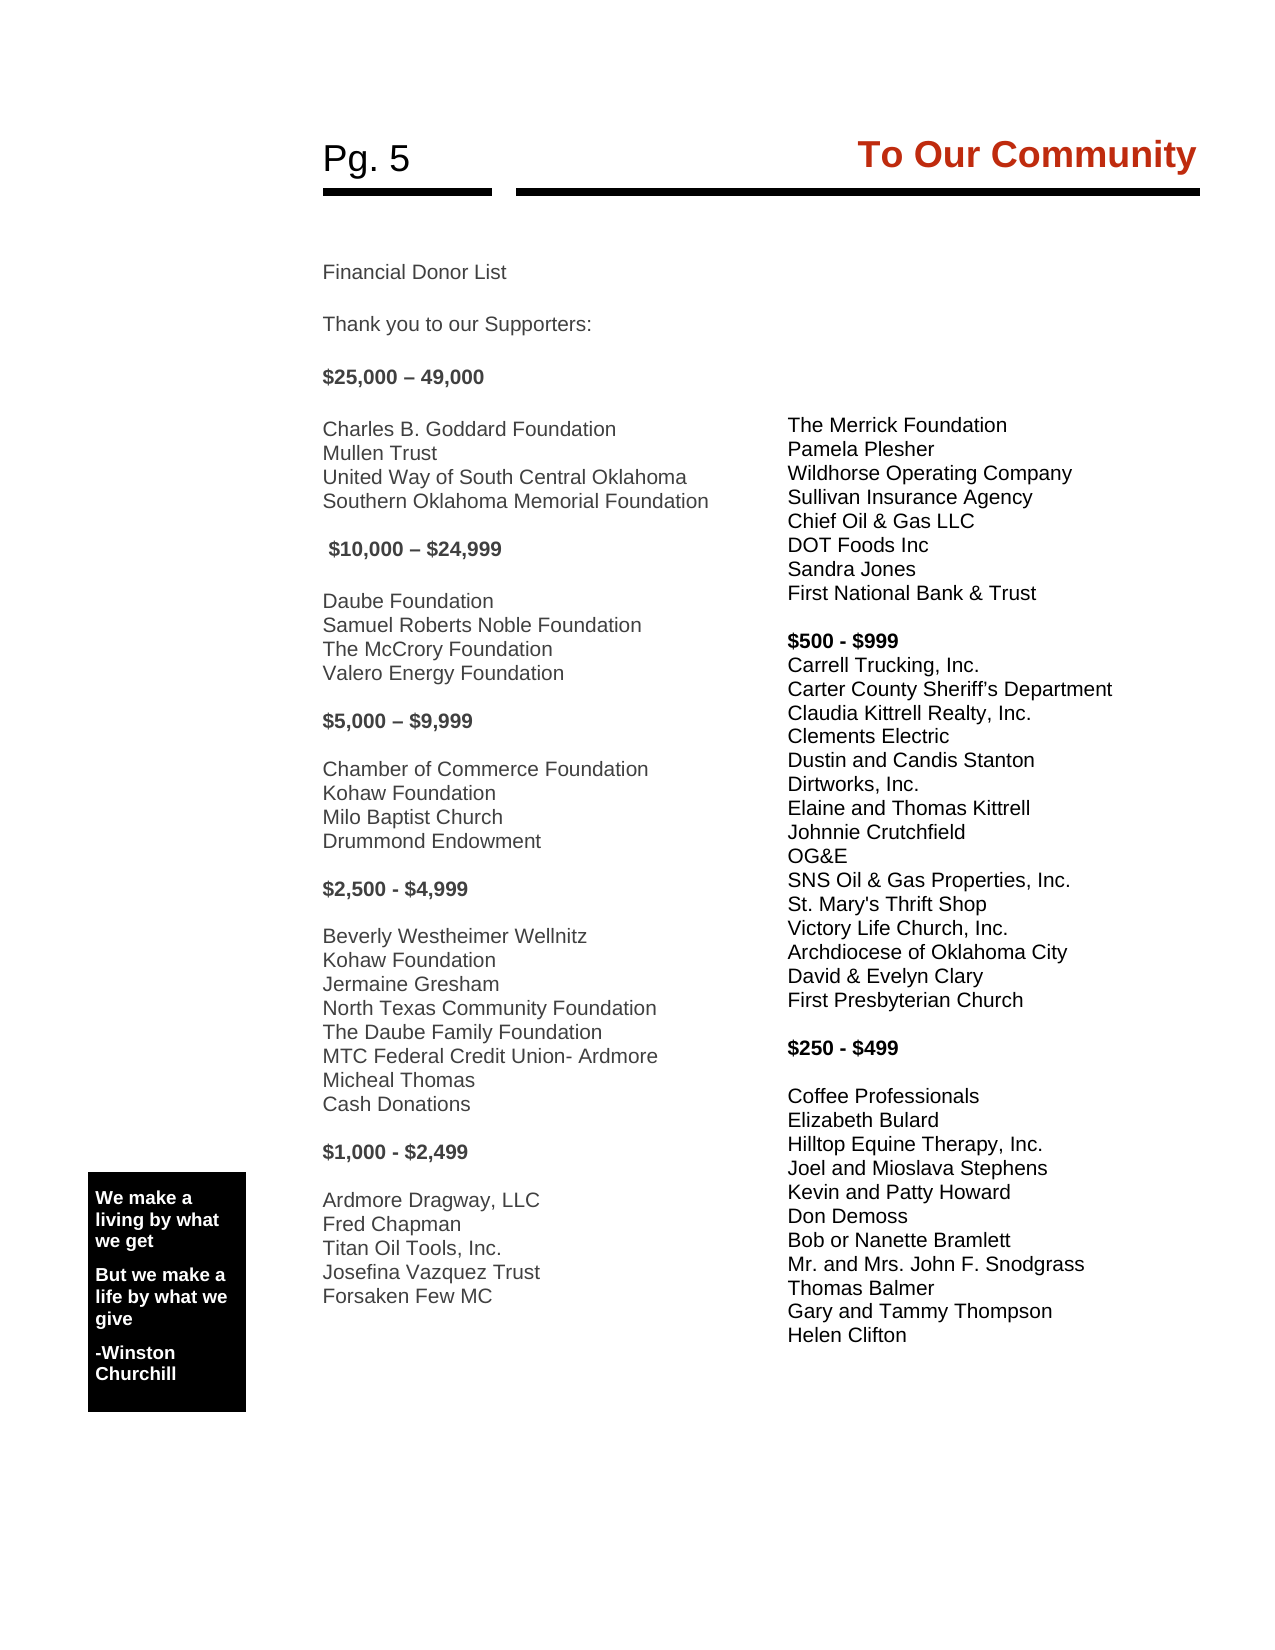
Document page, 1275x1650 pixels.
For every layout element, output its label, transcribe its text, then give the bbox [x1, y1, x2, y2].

text Chamber of Commerce Foundation [322, 757, 1200, 781]
text Drummond Endowment [322, 828, 1200, 852]
text Fred Chapman [322, 1212, 1200, 1236]
text Beverly Westheimer Wellnitz [322, 924, 1200, 948]
table_header We make a living by what we get But we make a life by what we give -Winston Churchill [88, 1172, 246, 1412]
text Southern Oklahoma Memorial Foundation [322, 489, 1200, 513]
text Charles B. Goddard Foundation [322, 417, 1200, 441]
text Valero Energy Foundation [322, 661, 1200, 685]
text Jermaine Gresham [322, 972, 1200, 996]
text Cash Donations [322, 1092, 1200, 1116]
text $5,000 – $9,999 [322, 709, 1200, 733]
text Milo Baptist Church [322, 804, 1200, 828]
text Kohaw Foundation [322, 781, 1200, 804]
text Titan Oil Tools, Inc. [322, 1236, 1200, 1260]
text Josefina Vazquez Trust [322, 1260, 1200, 1284]
text The McCrory Foundation [322, 637, 1200, 661]
text Thank you to our Supporters: [322, 312, 1200, 336]
text The Daube Family Foundation [322, 1020, 1200, 1044]
text Micheal Thomas [322, 1068, 1200, 1092]
text $2,500 - $4,999 [322, 876, 1200, 900]
text North Texas Community Foundation [322, 996, 1200, 1020]
text $10,000 – $24,999 [322, 537, 1200, 561]
text $1,000 - $2,499 [322, 1140, 1200, 1164]
text Ardmore Dragway, LLC [322, 1188, 1200, 1212]
text MTC Federal Credit Union- Ardmore [322, 1044, 1200, 1068]
text $25,000 – 49,000 [322, 364, 1200, 388]
text United Way of South Central Oklahoma [322, 465, 1200, 489]
text Daube Foundation [322, 589, 1200, 613]
text Kohaw Foundation [322, 948, 1200, 972]
text Forsaken Few MC [322, 1284, 1200, 1308]
text Samuel Roberts Noble Foundation [322, 613, 1200, 637]
text Mullen Trust [322, 441, 1200, 465]
